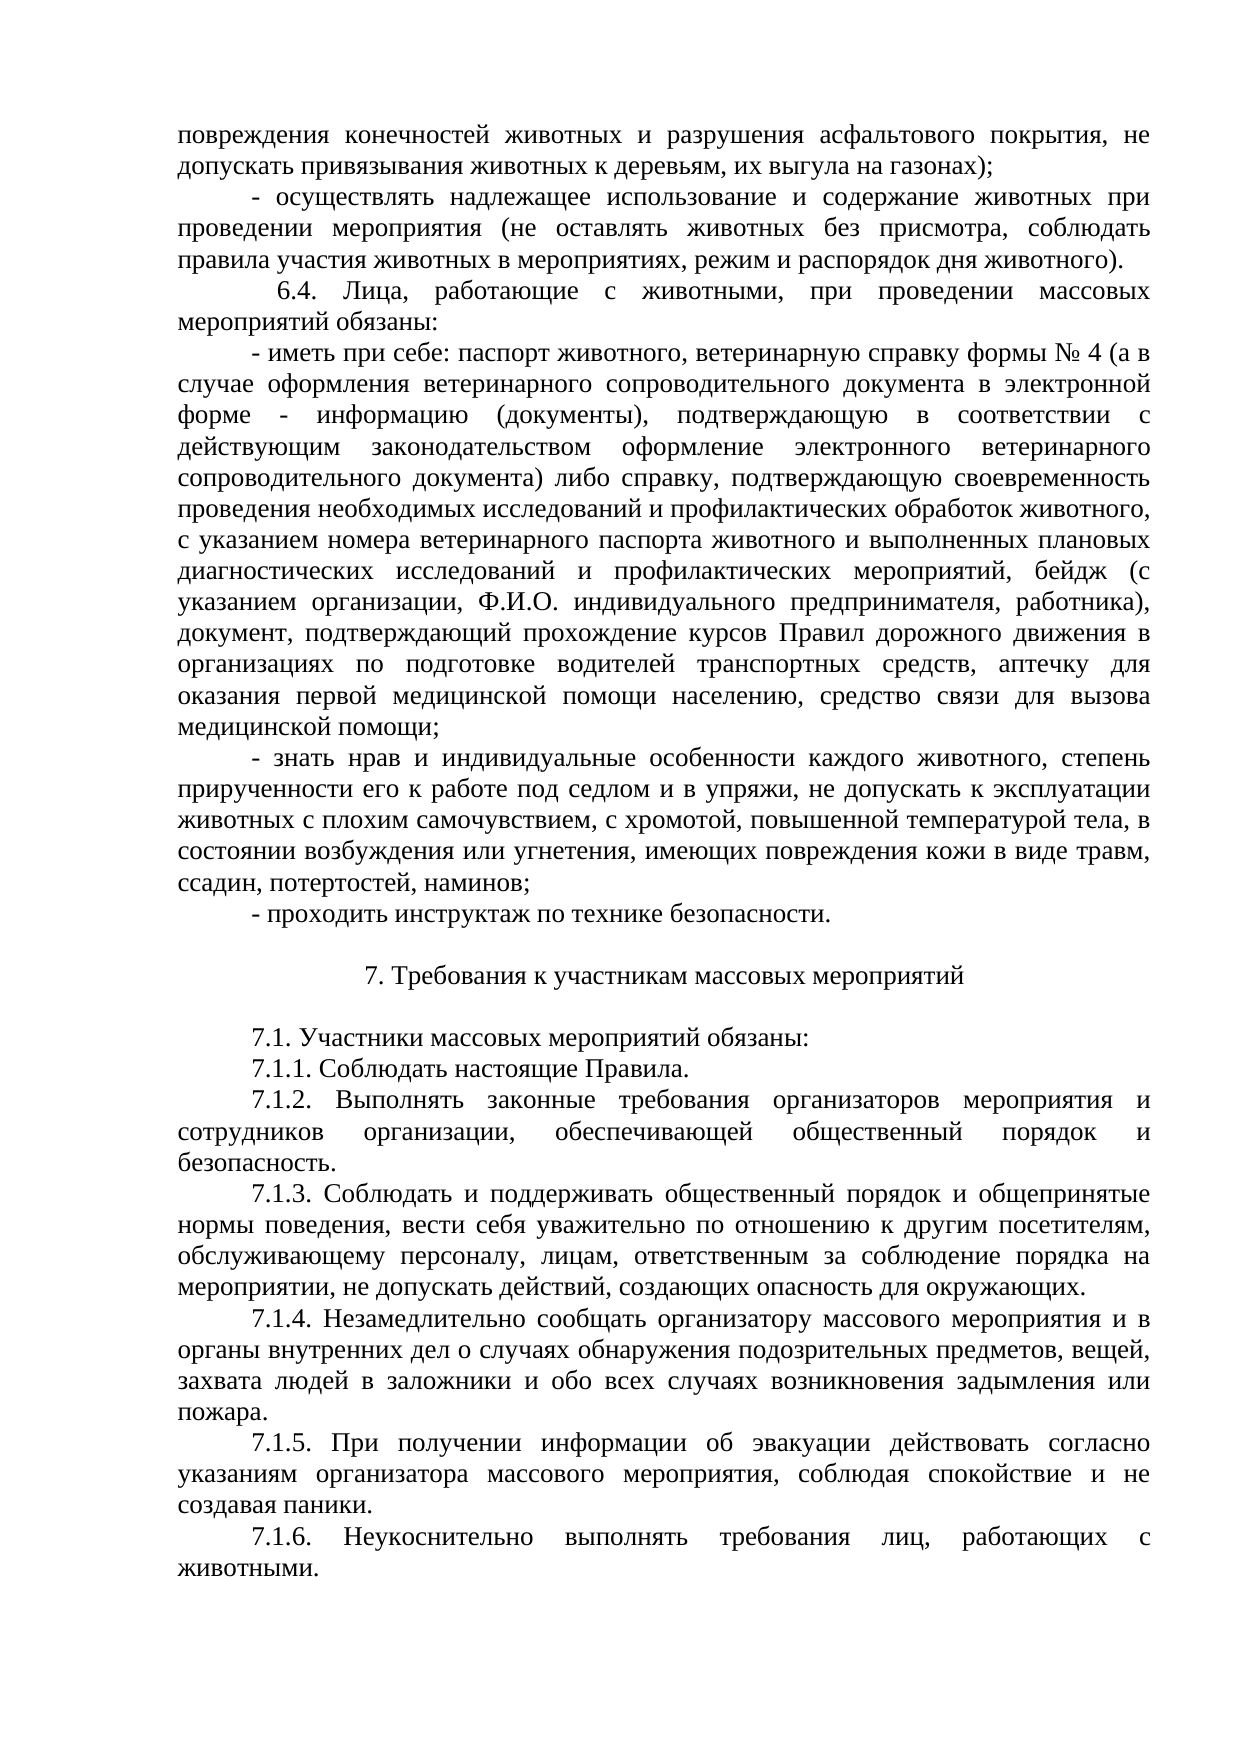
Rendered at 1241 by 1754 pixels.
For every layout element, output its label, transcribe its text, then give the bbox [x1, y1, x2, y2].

text 7. Требования к участникам массовых мероприятий [177, 959, 1152, 990]
text - иметь при себе: паспорт животного, ветеринарную справку формы № 4 (а в случае оформления ветеринарного сопроводительного документа в электронной форме - информацию (документы), подтверждающую в соответствии с действующим законодательством оформление электронного ветеринарного сопроводительного документа) либо справку, подтверждающую своевременность проведения необходимых исследований и профилактических обработок животного, с указанием номера ветеринарного паспорта животного и выполненных плановых диагностических исследований и профилактических мероприятий, бейдж (с указанием организации, Ф.И.О. индивидуального предпринимателя, работника), документ, подтверждающий прохождение курсов Правил дорожного движения в организациях по подготовке водителей транспортных средств, аптечку для оказания первой медицинской помощи населению, средство связи для вызова медицинской помощи; [177, 336, 1152, 741]
text 6.4. Лица, работающие с животными, при проведении массовых мероприятий обязаны: [177, 274, 1152, 336]
text 7.1.3. Соблюдать и поддерживать общественный порядок и общепринятые нормы поведения, вести себя уважительно по отношению к другим посетителям, обслуживающему персоналу, лицам, ответственным за соблюдение порядка на мероприятии, не допускать действий, создающих опасность для окружающих. [177, 1177, 1152, 1302]
text 7.1. Участники массовых мероприятий обязаны: [177, 1021, 1152, 1052]
text 7.1.4. Незамедлительно сообщать организатору массового мероприятия и в органы внутренних дел о случаях обнаружения подозрительных предметов, вещей, захвата людей в заложники и обо всех случаях возникновения задымления или пожара. [177, 1302, 1152, 1426]
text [177, 118, 1152, 180]
text 7.1.1. Соблюдать настоящие Правила. [177, 1052, 1152, 1084]
text - осуществлять надлежащее использование и содержание животных при проведении мероприятия (не оставлять животных без присмотра, соблюдать правила участия животных в мероприятиях, режим и распорядок дня животного). [177, 180, 1152, 274]
text - знать нрав и индивидуальные особенности каждого животного, степень прирученности его к работе под седлом и в упряжи, не допускать к эксплуатации животных с плохим самочувствием, с хромотой, повышенной температурой тела, в состоянии возбуждения или угнетения, имеющих повреждения кожи в виде травм, ссадин, потертостей, наминов; [177, 741, 1152, 897]
text 7.1.5. При получении информации об эвакуации действовать согласно указаниям организатора массового мероприятия, соблюдая спокойствие и не создавая паники. [177, 1426, 1152, 1520]
text 7.1.2. Выполнять законные требования организаторов мероприятия и сотрудников организации, обеспечивающей общественный порядок и безопасность. [177, 1084, 1152, 1177]
text - проходить инструктаж по технике безопасности. [177, 897, 1152, 928]
text 7.1.6. Неукоснительно выполнять требования лиц, работающих с животными. [177, 1520, 1152, 1582]
